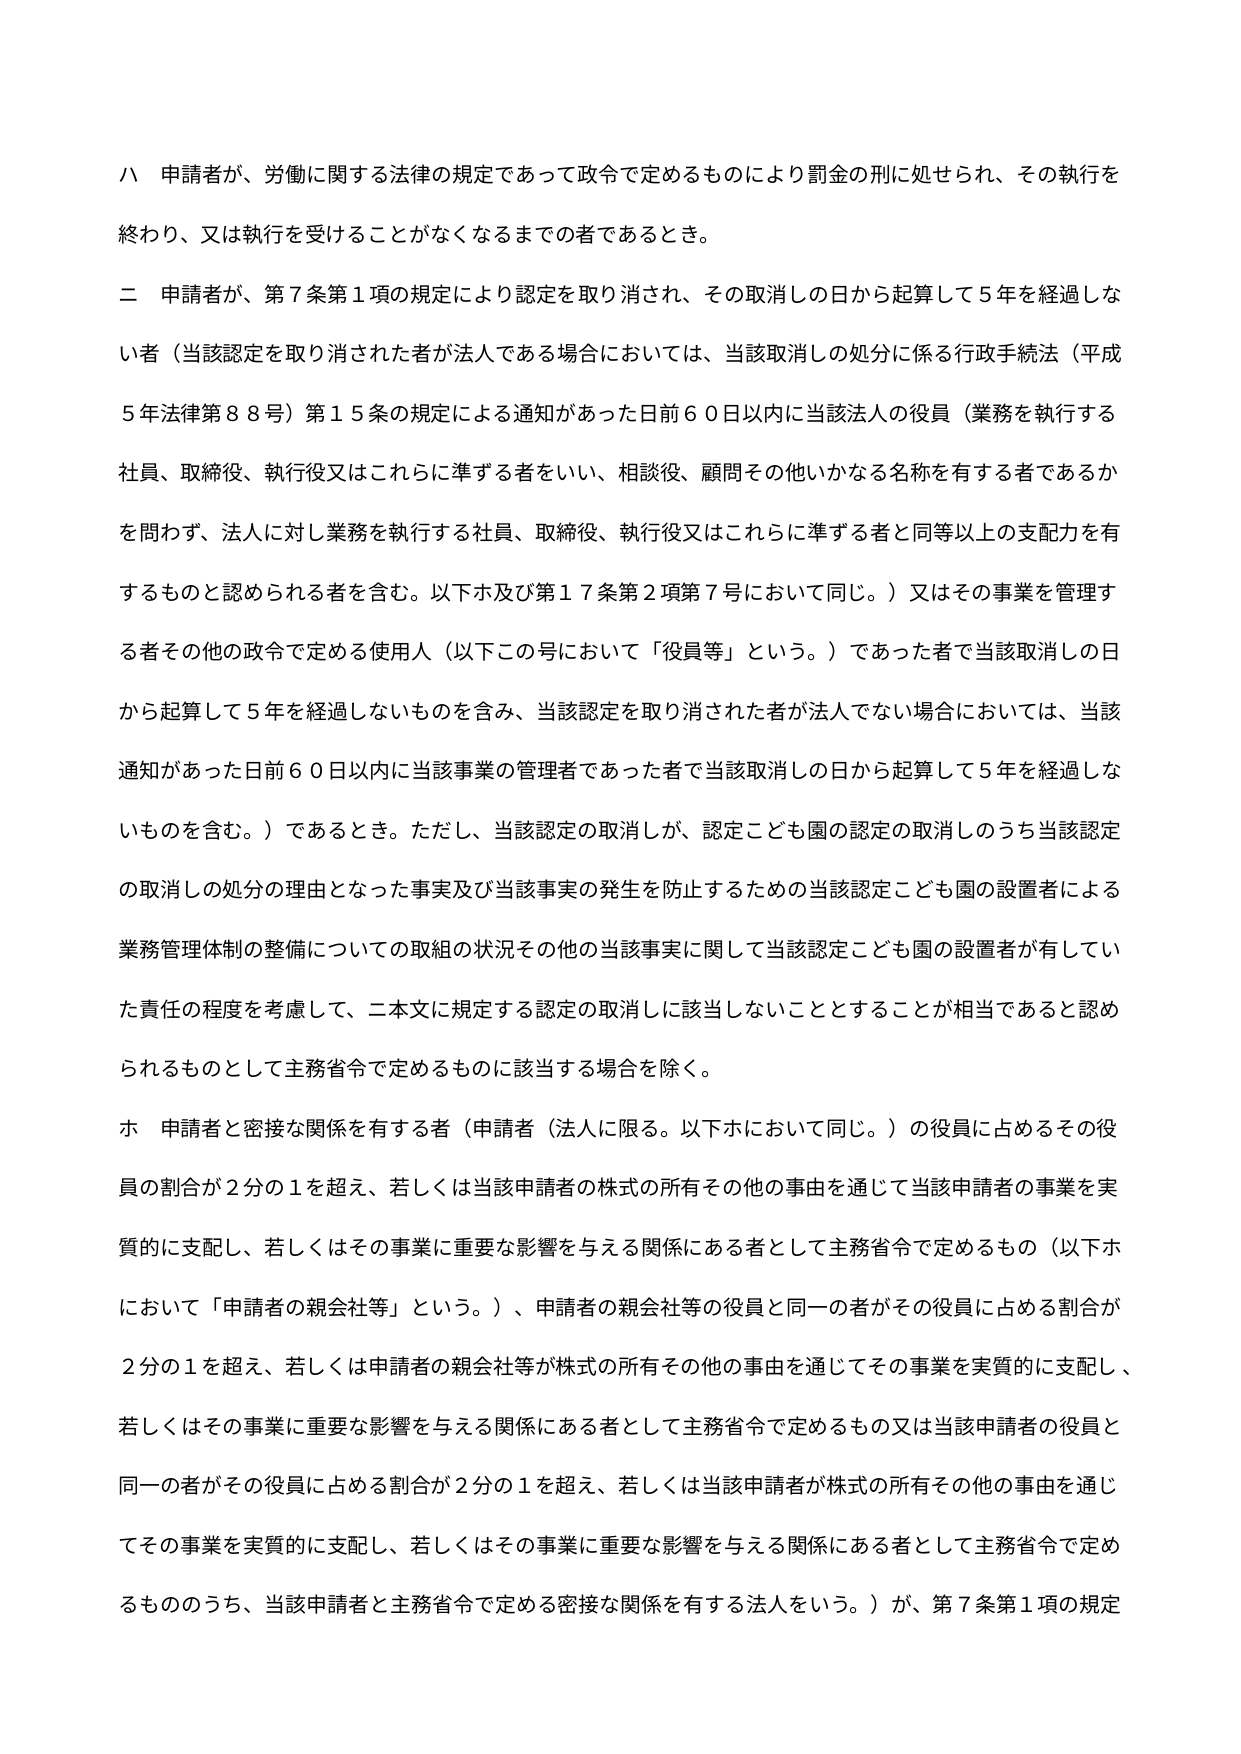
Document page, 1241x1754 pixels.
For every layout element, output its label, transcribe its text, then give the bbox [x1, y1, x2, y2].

text ニ 申請者が、第７条第１項の規定により認定を取り消され、その取消しの日から起算して５年を経過しない者（当該認定を取り消された者が法人である場合においては、当該取消しの処分に係る行政手続法（平成５年法律第８８号）第１５条の規定による通知があった日前６０日以内に当該法人の役員（業務を執行する社員、取締役、執行役又はこれらに準ずる者をいい、相談役、顧問その他いかなる名称を有する者であるかを問わず、法人に対し業務を執行する社員、取締役、執行役又はこれらに準ずる者と同等以上の支配力を有するものと認められる者を含む。以下ホ及び第１７条第２項第７号において同じ。）又はその事業を管理する者その他の政令で定める使用人（以下この号において「役員等」という。）であった者で当該取消しの日から起算して５年を経過しないものを含み、当該認定を取り消された者が法人でない場合においては、当該通知があった日前６０日以内に当該事業の管理者であった者で当該取消しの日から起算して５年を経過しないものを含む。）であるとき。ただし、当該認定の取消しが、認定こども園の認定の取消しのうち当該認定の取消しの処分の理由となった事実及び当該事実の発生を防止するための当該認定こども園の設置者による業務管理体制の整備についての取組の状況その他の当該事実に関して当該認定こども園の設置者が有していた責任の程度を考慮して、ニ本文に規定する認定の取消しに該当しないこととすることが相当であると認められるものとして主務省令で定めるものに該当する場合を除く。 [118, 263, 1122, 1097]
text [118, 1097, 1122, 1633]
text ハ 申請者が、労働に関する法律の規定であって政令で定めるものにより罰金の刑に処せられ、その執行を終わり、又は執行を受けることがなくなるまでの者であるとき。 [118, 144, 1122, 263]
